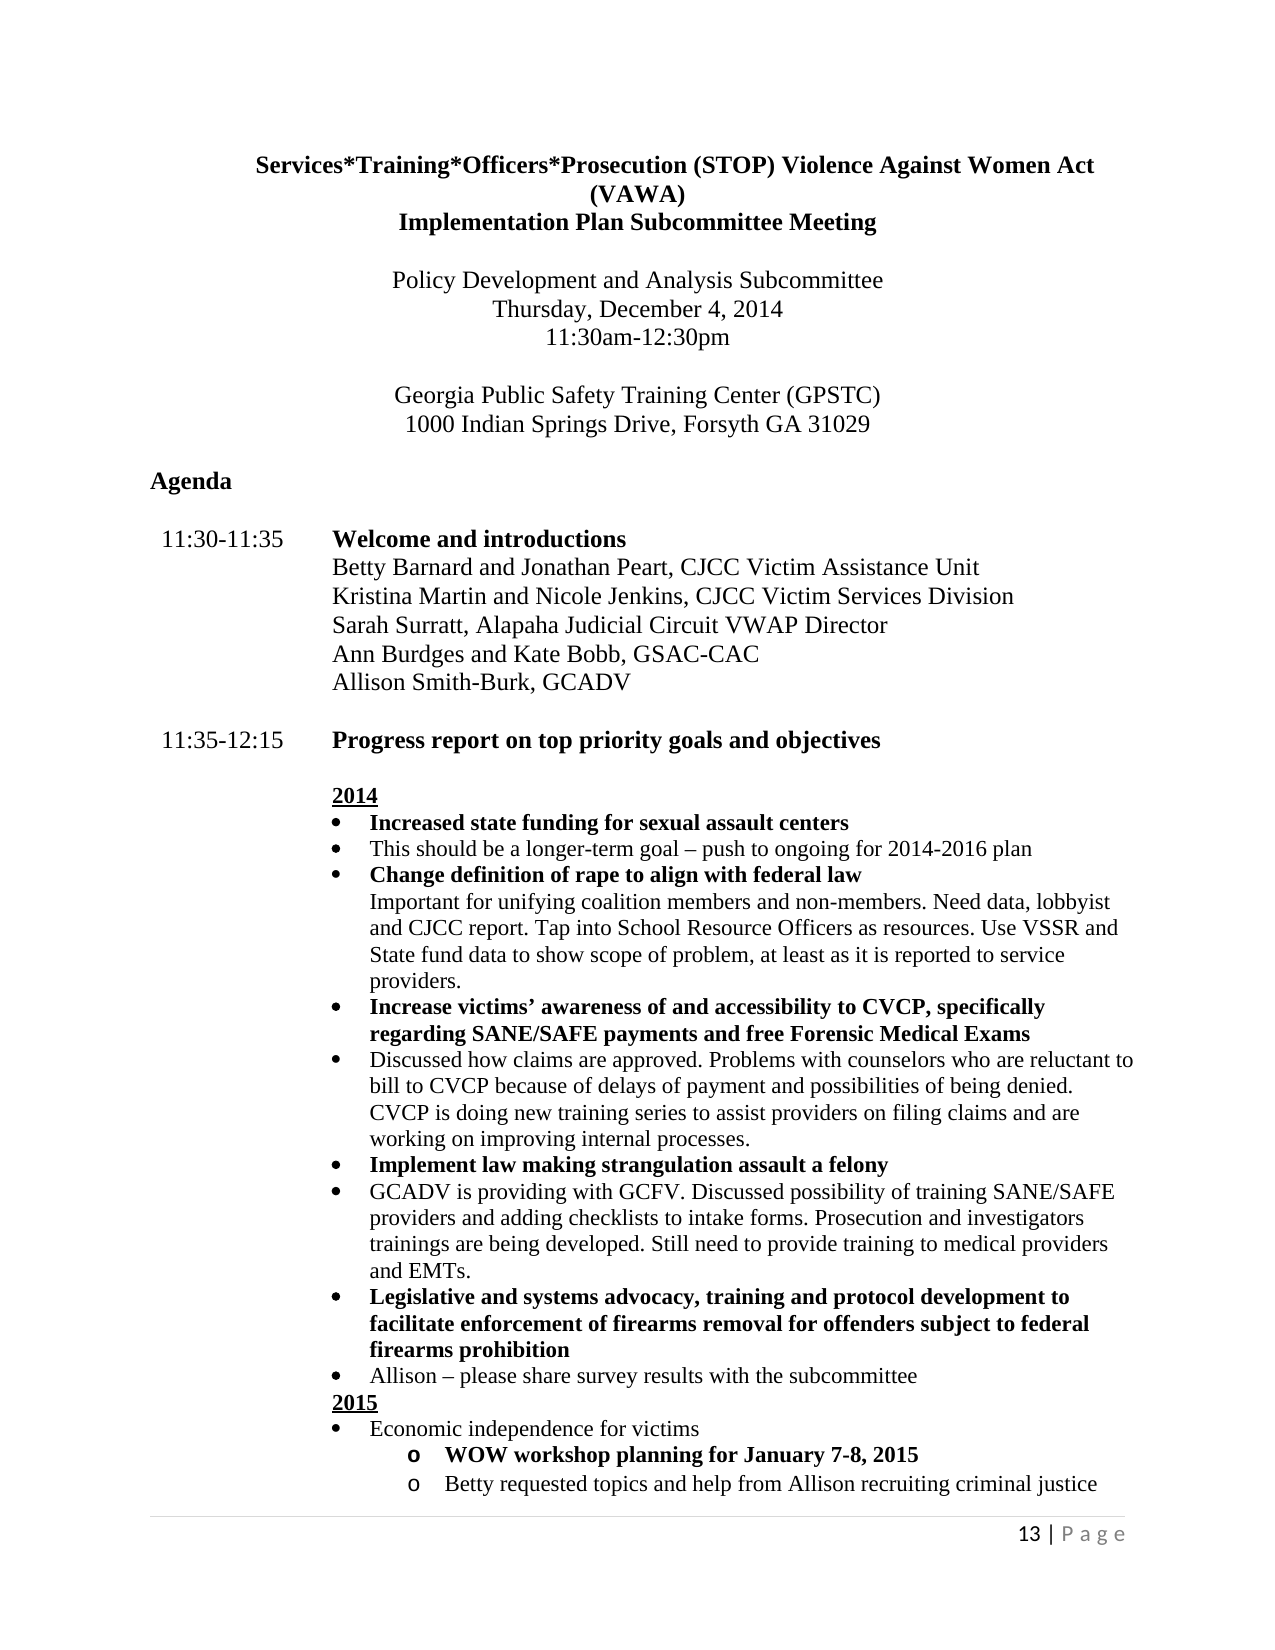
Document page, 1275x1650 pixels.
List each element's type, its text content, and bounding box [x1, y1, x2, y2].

text Georgia Public Safety Training Center (GPSTC) [150, 380, 1125, 409]
text Implementation Plan Subcommittee Meeting [150, 207, 1125, 236]
table_header 11:30-11:35 [150, 524, 321, 725]
text 1000 Indian Springs Drive, Forsyth GA 31029 [150, 409, 1125, 437]
text 11:30am-12:30pm [150, 322, 1125, 351]
text Agenda [150, 466, 1125, 495]
table_cell 11:35-12:15 [150, 725, 321, 1498]
text Thursday, December 4, 2014 [150, 294, 1125, 322]
text Services*Training*Officers*Prosecution (STOP) Violence Against Women Act (VAWA) [150, 150, 1125, 207]
table_header Welcome and introductions Betty Barnard and Jonathan Peart, CJCC Victim Assistance Unit Kristina Martin and Nicole Jenkins, CJCC Victim Services Division Sarah Surratt, Alapaha Judicial Circuit VWAP Director Ann Burdges and Kate Bobb, GSAC-CAC Allison Smith-Burk, GCADV [321, 524, 1147, 725]
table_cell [321, 725, 1147, 1498]
text Policy Development and Analysis Subcommittee [150, 265, 1125, 294]
